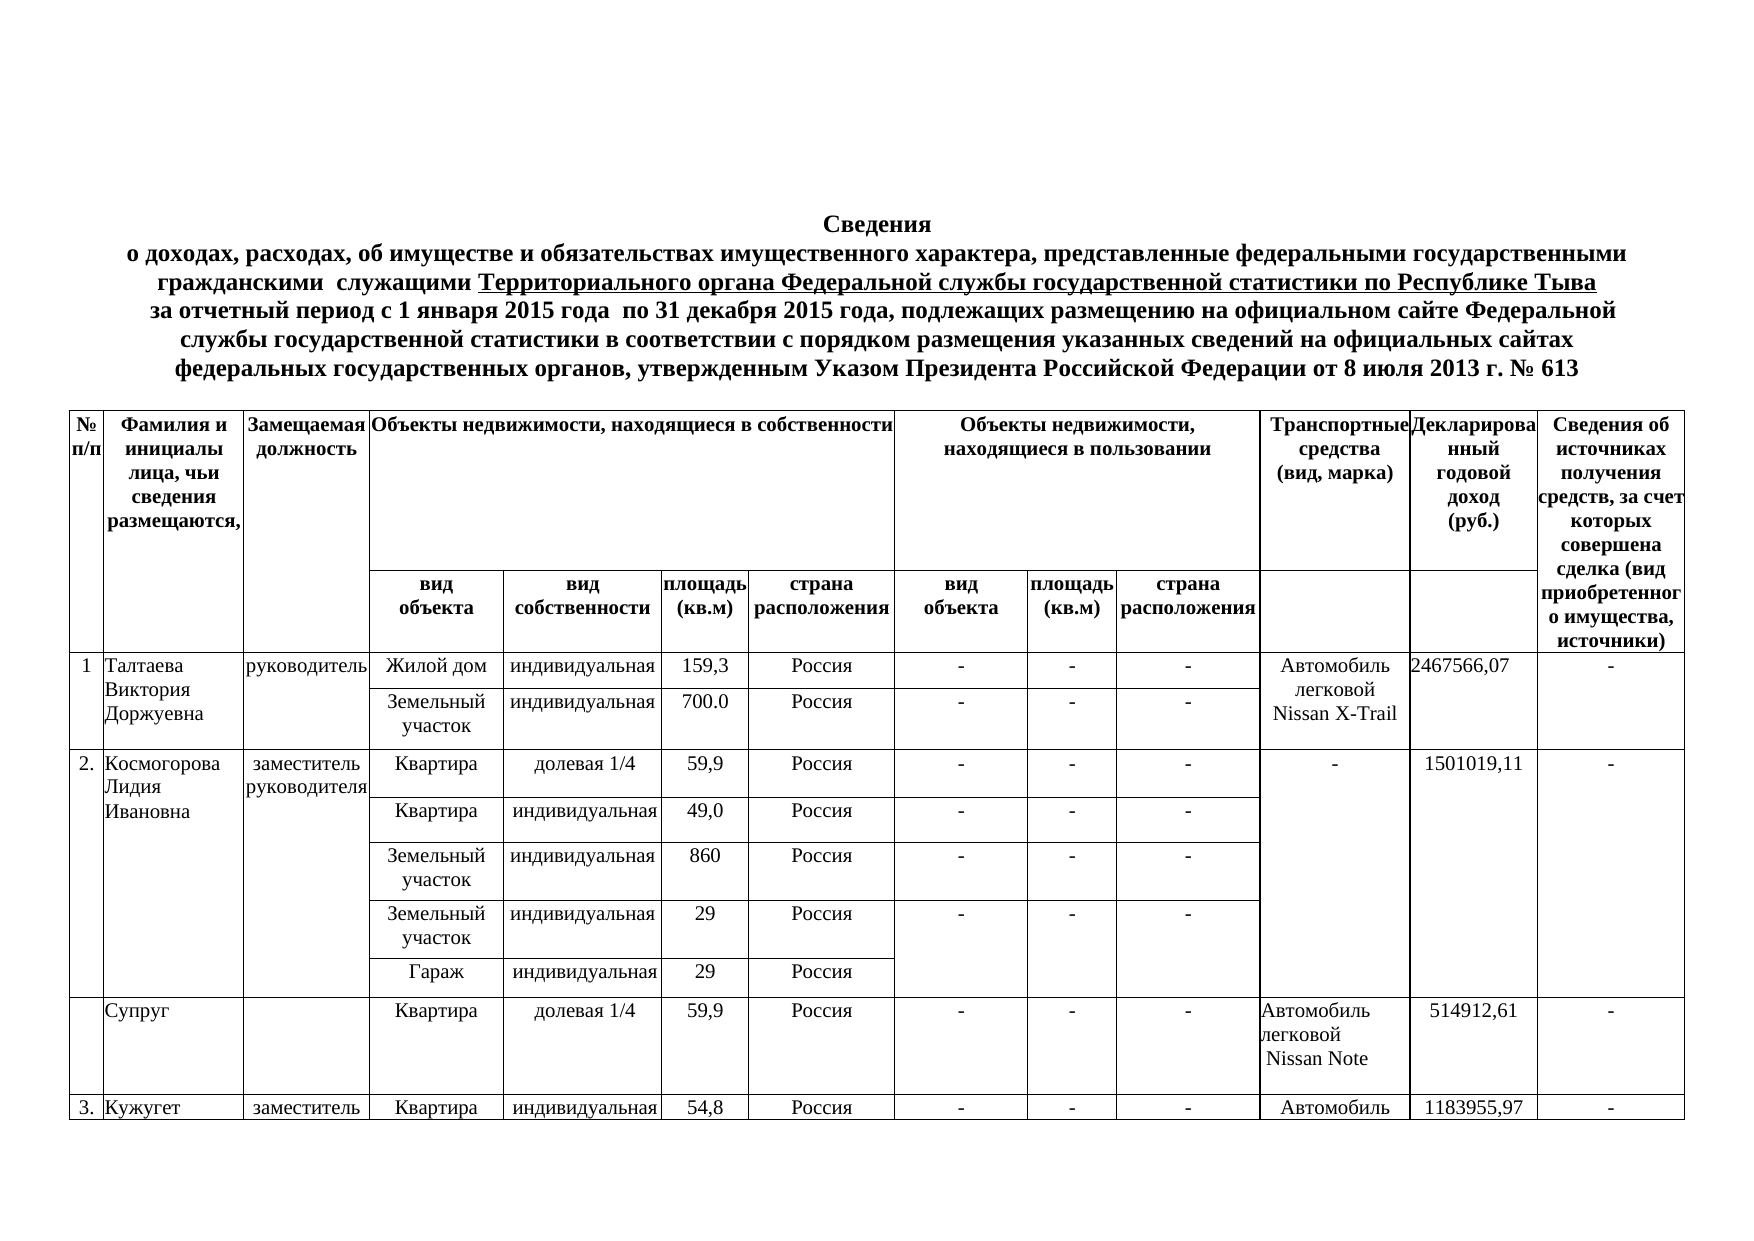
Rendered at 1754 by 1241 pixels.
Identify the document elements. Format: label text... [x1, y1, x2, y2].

table_cell 159,3 [662, 653, 748, 688]
table_cell вид объекта [895, 571, 1027, 652]
table_cell площадь (кв.м) [662, 571, 748, 652]
table_cell Квартира [370, 798, 503, 842]
table_cell - [1117, 998, 1259, 1094]
table_cell - [1261, 750, 1409, 997]
table_cell индивидуальная [504, 1095, 661, 1119]
table_header Объекты недвижимости, находящиеся в собственности [370, 411, 894, 570]
table_cell руководитель [244, 653, 369, 749]
table_cell Россия [749, 689, 894, 749]
table_cell страна расположения [749, 571, 894, 652]
table_cell Земельный участок [370, 689, 503, 749]
table_cell Квартира [370, 998, 503, 1094]
table_cell - [1538, 653, 1684, 749]
table_cell Квартира [370, 1095, 503, 1119]
table_cell - [895, 750, 1027, 797]
table_cell 59,9 [662, 998, 748, 1094]
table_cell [1261, 1095, 1409, 1119]
table_cell Гараж [370, 959, 503, 997]
text о доходах, расходах, об имуществе и обязательствах имущественного характера, представленные федеральными государственными гражданскими служащими Территориального органа Федеральной службы государственной статистики по Республике Тыва [118, 238, 1636, 295]
table_cell Россия [749, 798, 894, 842]
table_cell индивидуальная [504, 843, 661, 900]
table_cell Россия [749, 901, 894, 958]
table_cell индивидуальная [504, 901, 661, 958]
table_cell индивидуальная [504, 653, 661, 688]
table_cell - [1028, 689, 1116, 749]
table_cell - [1117, 901, 1259, 997]
table_cell 700.0 [662, 689, 748, 749]
table_cell - [895, 653, 1027, 688]
table_cell 514912,61 [1411, 998, 1537, 1094]
table_cell Космогорова Лидия Ивановна [104, 750, 243, 997]
table_cell 54,8 [662, 1095, 748, 1119]
table_cell - [1028, 843, 1116, 900]
table_cell заместитель руководителя [244, 750, 369, 997]
table_cell - [1538, 1095, 1684, 1119]
table_cell долевая 1/4 [504, 750, 661, 797]
table_cell [244, 998, 369, 1094]
table_cell Земельный участок [370, 901, 503, 958]
table_cell страна расположения [1117, 571, 1259, 652]
table_cell Автомобиль легковой Nissan Note [1261, 998, 1409, 1094]
table_header Объекты недвижимости, находящиеся в пользовании [895, 411, 1259, 570]
table_cell - [895, 901, 1027, 997]
table_cell - [895, 998, 1027, 1094]
table_cell [1411, 571, 1537, 652]
table_header Фамилия и инициалы лица, чьи сведения размещаются, [104, 411, 243, 652]
table_cell [70, 998, 103, 1094]
table_header № п/п [70, 411, 103, 652]
table_cell 2467566,07 [1411, 653, 1537, 749]
table_cell 29 [662, 959, 748, 997]
table_cell вид собственности [504, 571, 661, 652]
table_cell - [1028, 653, 1116, 688]
table_header Транспортные средства (вид, марка) [1261, 411, 1409, 570]
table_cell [104, 1095, 243, 1119]
table_cell площадь (кв.м) [1028, 571, 1116, 652]
table_cell - [1028, 750, 1116, 797]
table_cell 860 [662, 843, 748, 900]
table_cell Россия [749, 959, 894, 997]
table_cell - [1117, 750, 1259, 797]
table_cell Жилой дом [370, 653, 503, 688]
table_cell - [1117, 843, 1259, 900]
table_cell - [1117, 689, 1259, 749]
table_cell индивидуальная [504, 959, 661, 997]
table_cell Россия [749, 653, 894, 688]
table_cell Россия [749, 750, 894, 797]
table_cell - [1028, 901, 1116, 997]
table_cell 59,9 [662, 750, 748, 797]
table_cell Талтаева Виктория Доржуевна [104, 653, 243, 749]
table_cell долевая 1/4 [504, 998, 661, 1094]
table_cell - [1028, 998, 1116, 1094]
table_cell 29 [662, 901, 748, 958]
table_cell Квартира [370, 750, 503, 797]
table_cell - [895, 1095, 1027, 1119]
table_cell вид объекта [370, 571, 503, 652]
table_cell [244, 1095, 369, 1119]
table_cell - [1538, 998, 1684, 1094]
table_cell - [1117, 798, 1259, 842]
table_cell - [895, 843, 1027, 900]
table_cell Россия [749, 998, 894, 1094]
table_cell 3. [70, 1095, 103, 1119]
table_cell - [895, 798, 1027, 842]
table_cell - [1028, 1095, 1116, 1119]
table_cell - [1028, 798, 1116, 842]
table_cell Россия [749, 843, 894, 900]
table_cell Земельный участок [370, 843, 503, 900]
table_cell индивидуальная [504, 798, 661, 842]
table_cell индивидуальная [504, 689, 661, 749]
table_cell Россия [749, 1095, 894, 1119]
table_cell 1501019,11 [1411, 750, 1537, 997]
table_cell 49,0 [662, 798, 748, 842]
text Сведения [118, 209, 1636, 238]
table_cell - [1538, 750, 1684, 997]
table_cell [1261, 571, 1409, 652]
table_cell - [1117, 1095, 1259, 1119]
table_cell Супруг [104, 998, 243, 1094]
table_cell - [895, 689, 1027, 749]
table_header Замещаемая должность [244, 411, 369, 652]
table_cell Автомобиль легковой Nissan X-Trail [1261, 653, 1409, 749]
table_header Декларированный годовой доход (руб.) [1411, 411, 1537, 570]
table_cell - [1117, 653, 1259, 688]
table_cell 1183955,97 [1411, 1095, 1537, 1119]
table_header Сведения об источниках получения средств, за счет которых совершена сделка (вид приобретенного имущества, источники) [1538, 411, 1684, 652]
text за отчетный период с 1 января 2015 года по 31 декабря 2015 года, подлежащих размещению на официальном сайте Федеральной службы государственной статистики в соответствии с порядком размещения указанных сведений на официальных сайтах федеральных государственных органов, утвержденным Указом Президента Российской Федерации от 8 июля 2013 г. № 613 [118, 295, 1636, 382]
table_cell 2. [70, 750, 103, 997]
table_cell 1 [70, 653, 103, 749]
